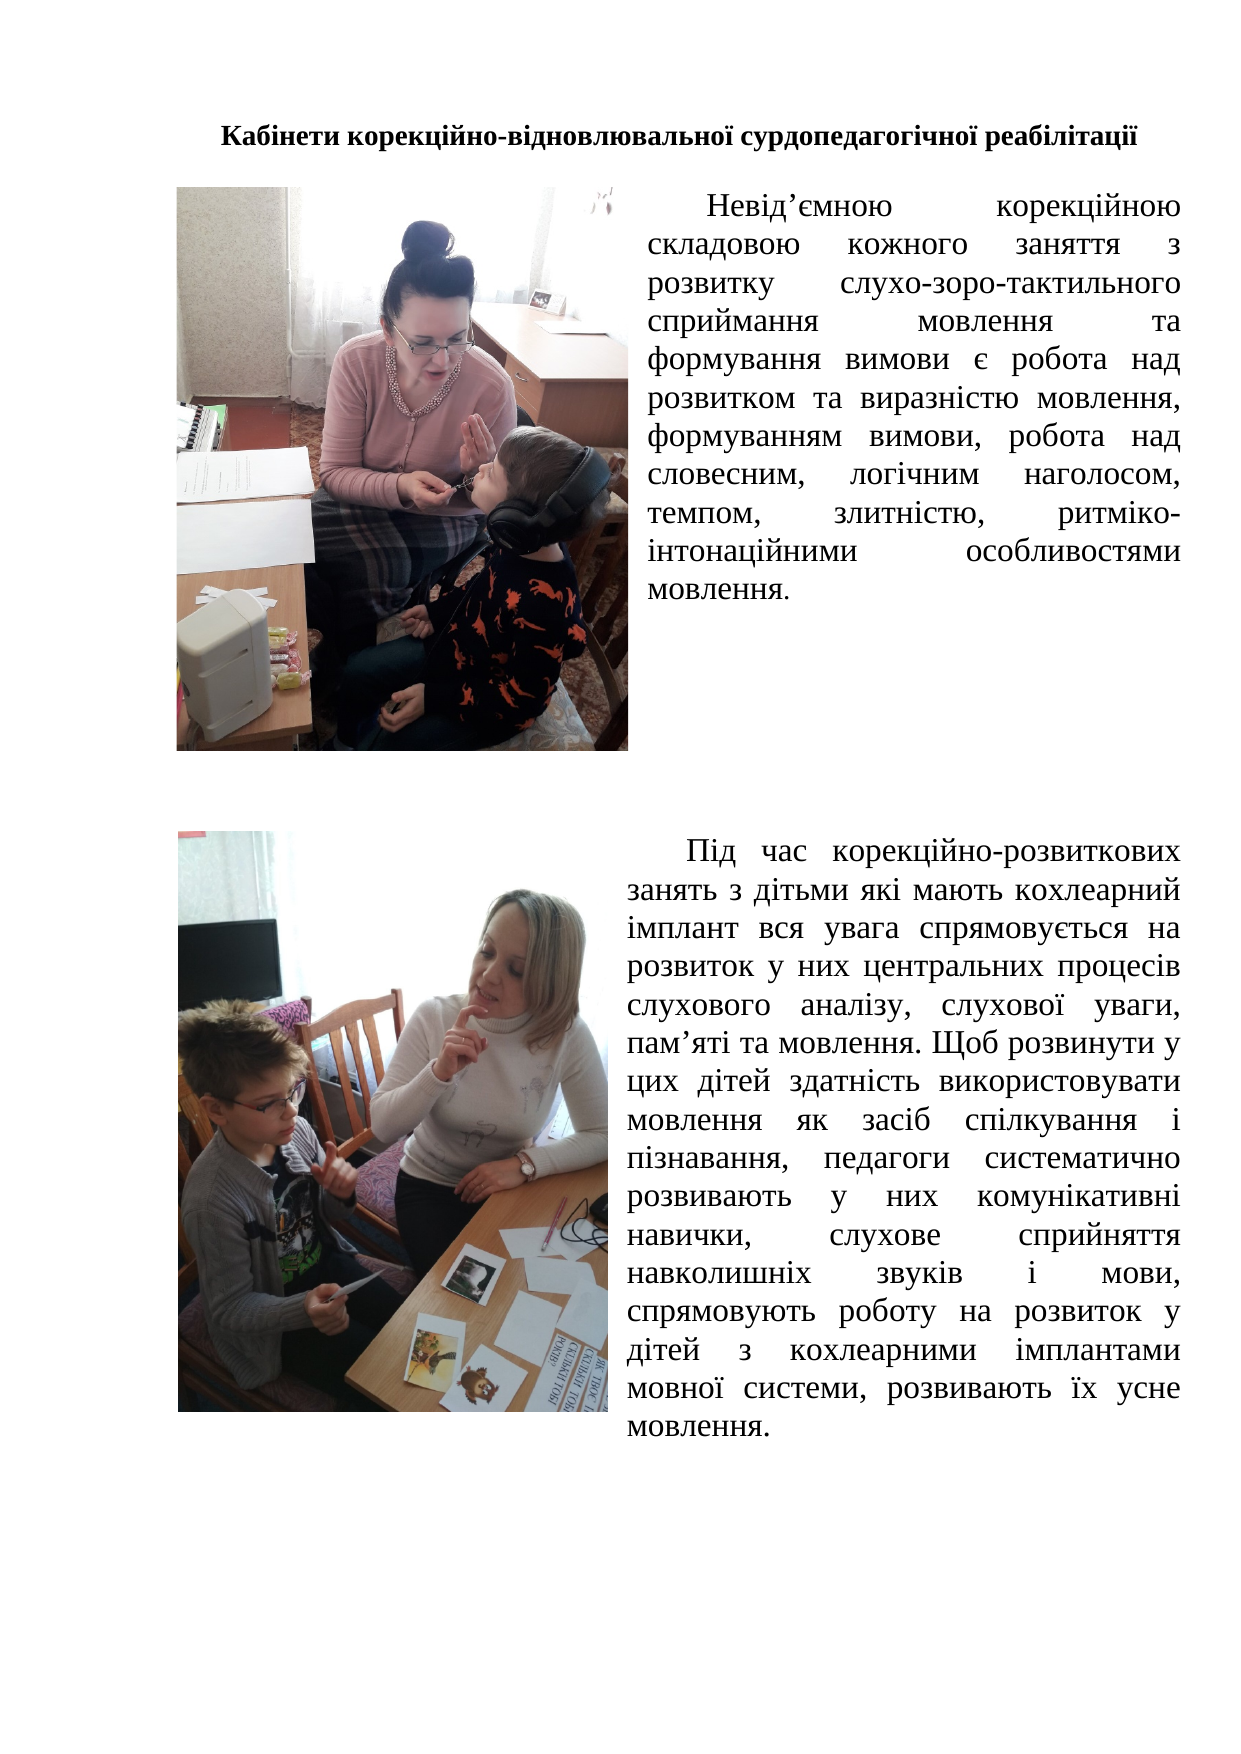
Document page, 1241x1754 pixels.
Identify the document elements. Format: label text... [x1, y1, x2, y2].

picture [176, 187, 629, 751]
text Невід’ємною корекційною складовою кожного заняття з розвитку слухо-зоро-тактильного сприймання мовлення та формування вимови є робота над розвитком та виразністю мовлення, формуванням вимови, робота над словесним, логічним наголосом, темпом, злитністю, ритміко-інтонаційними особливостями мовлення. [177, 185, 1181, 607]
picture [176, 831, 608, 1409]
text Кабінети корекційно-відновлювальної сурдопедагогічної реабілітації [177, 118, 1181, 152]
